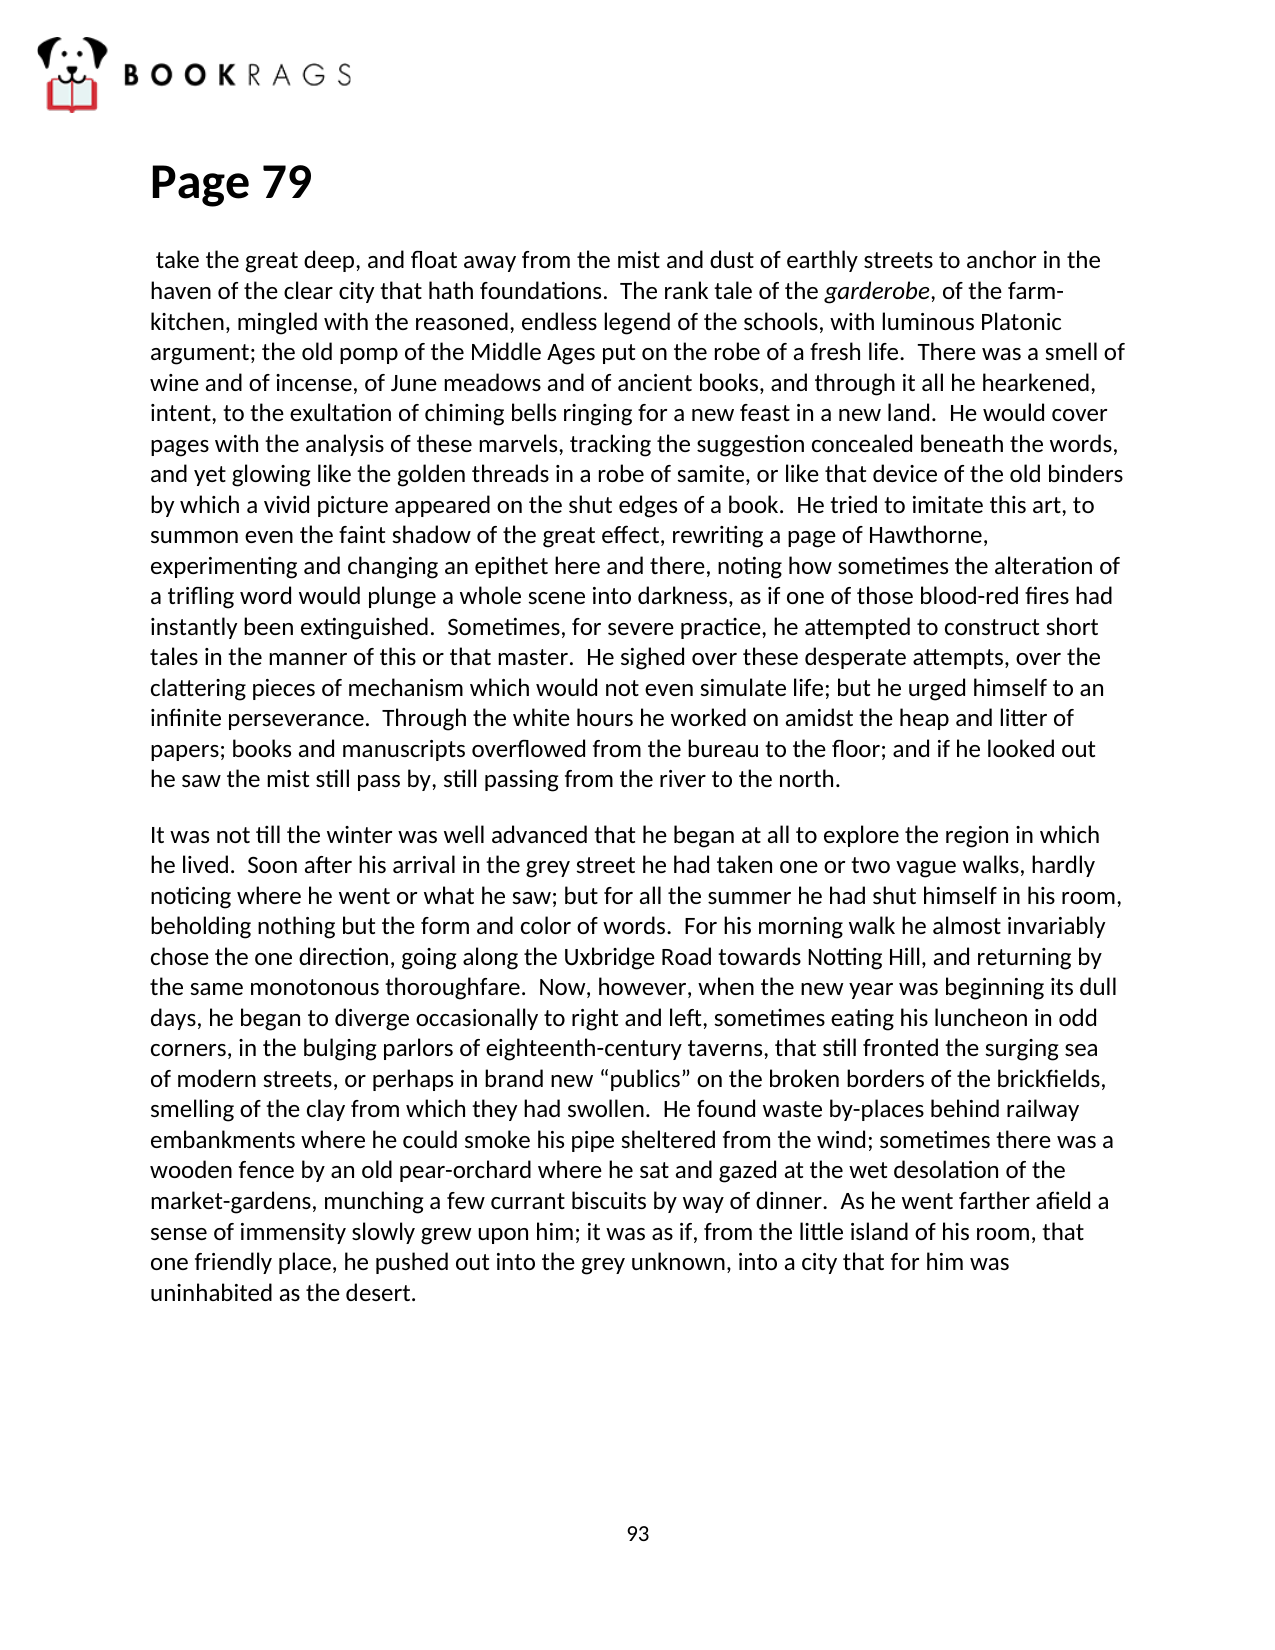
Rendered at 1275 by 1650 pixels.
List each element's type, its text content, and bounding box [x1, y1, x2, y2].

text It was not till the winter was well advanced that he began at all to explore the region in which he lived. Soon after his arrival in the grey street he had taken one or two vague walks, hardly noticing where he went or what he saw; but for all the summer he had shut himself in his room, beholding nothing but the form and color of words. For his morning walk he almost invariably chose the one direction, going along the Uxbridge Road towards Notting Hill, and returning by the same monotonous thoroughfare. Now, however, when the new year was beginning its dull days, he began to diverge occasionally to right and left, sometimes eating his luncheon in odd corners, in the bulging parlors of eighteenth-century taverns, that still fronted the surging sea of modern streets, or perhaps in brand new “publics” on the broken borders of the brickfields, smelling of the clay from which they had swollen. He found waste by-places behind railway embankments where he could smoke his pipe sheltered from the wind; sometimes there was a wooden fence by an old pear-orchard where he sat and gazed at the wet desolation of the market-gardens, munching a few currant biscuits by way of dinner. As he went farther afield a sense of immensity slowly grew upon him; it was as if, from the little island of his room, that one friendly place, he pushed out into the grey unknown, into a city that for him was uninhabited as the desert. [150, 819, 1125, 1307]
text take the great deep, and float away from the mist and dust of earthly streets to anchor in the haven of the clear city that hath foundations. The rank tale of the garderobe, of the farm-kitchen, mingled with the reasoned, endless legend of the schools, with luminous Platonic argument; the old pomp of the Middle Ages put on the robe of a fresh life. There was a smell of wine and of incense, of June meadows and of ancient books, and through it all he hearkened, intent, to the exultation of chiming bells ringing for a new feast in a new land. He would cover pages with the analysis of these marvels, tracking the suggestion concealed beneath the words, and yet glowing like the golden threads in a robe of samite, or like that device of the old binders by which a vivid picture appeared on the shut edges of a book. He tried to imitate this art, to summon even the faint shadow of the great effect, rewriting a page of Hawthorne, experimenting and changing an epithet here and there, noting how sometimes the alteration of a trifling word would plunge a whole scene into darkness, as if one of those blood-red fires had instantly been extinguished. Sometimes, for severe practice, he attempted to construct short tales in the manner of this or that master. He sighed over these desperate attempts, over the clattering pieces of mechanism which would not even simulate life; but he urged himself to an infinite perseverance. Through the white hours he worked on amidst the heap and litter of papers; books and manuscripts overflowed from the bureau to the floor; and if he looked out he saw the mist still pass by, still passing from the river to the north. [150, 244, 1125, 794]
picture [37, 37, 351, 113]
text Page 79 [150, 150, 1125, 211]
